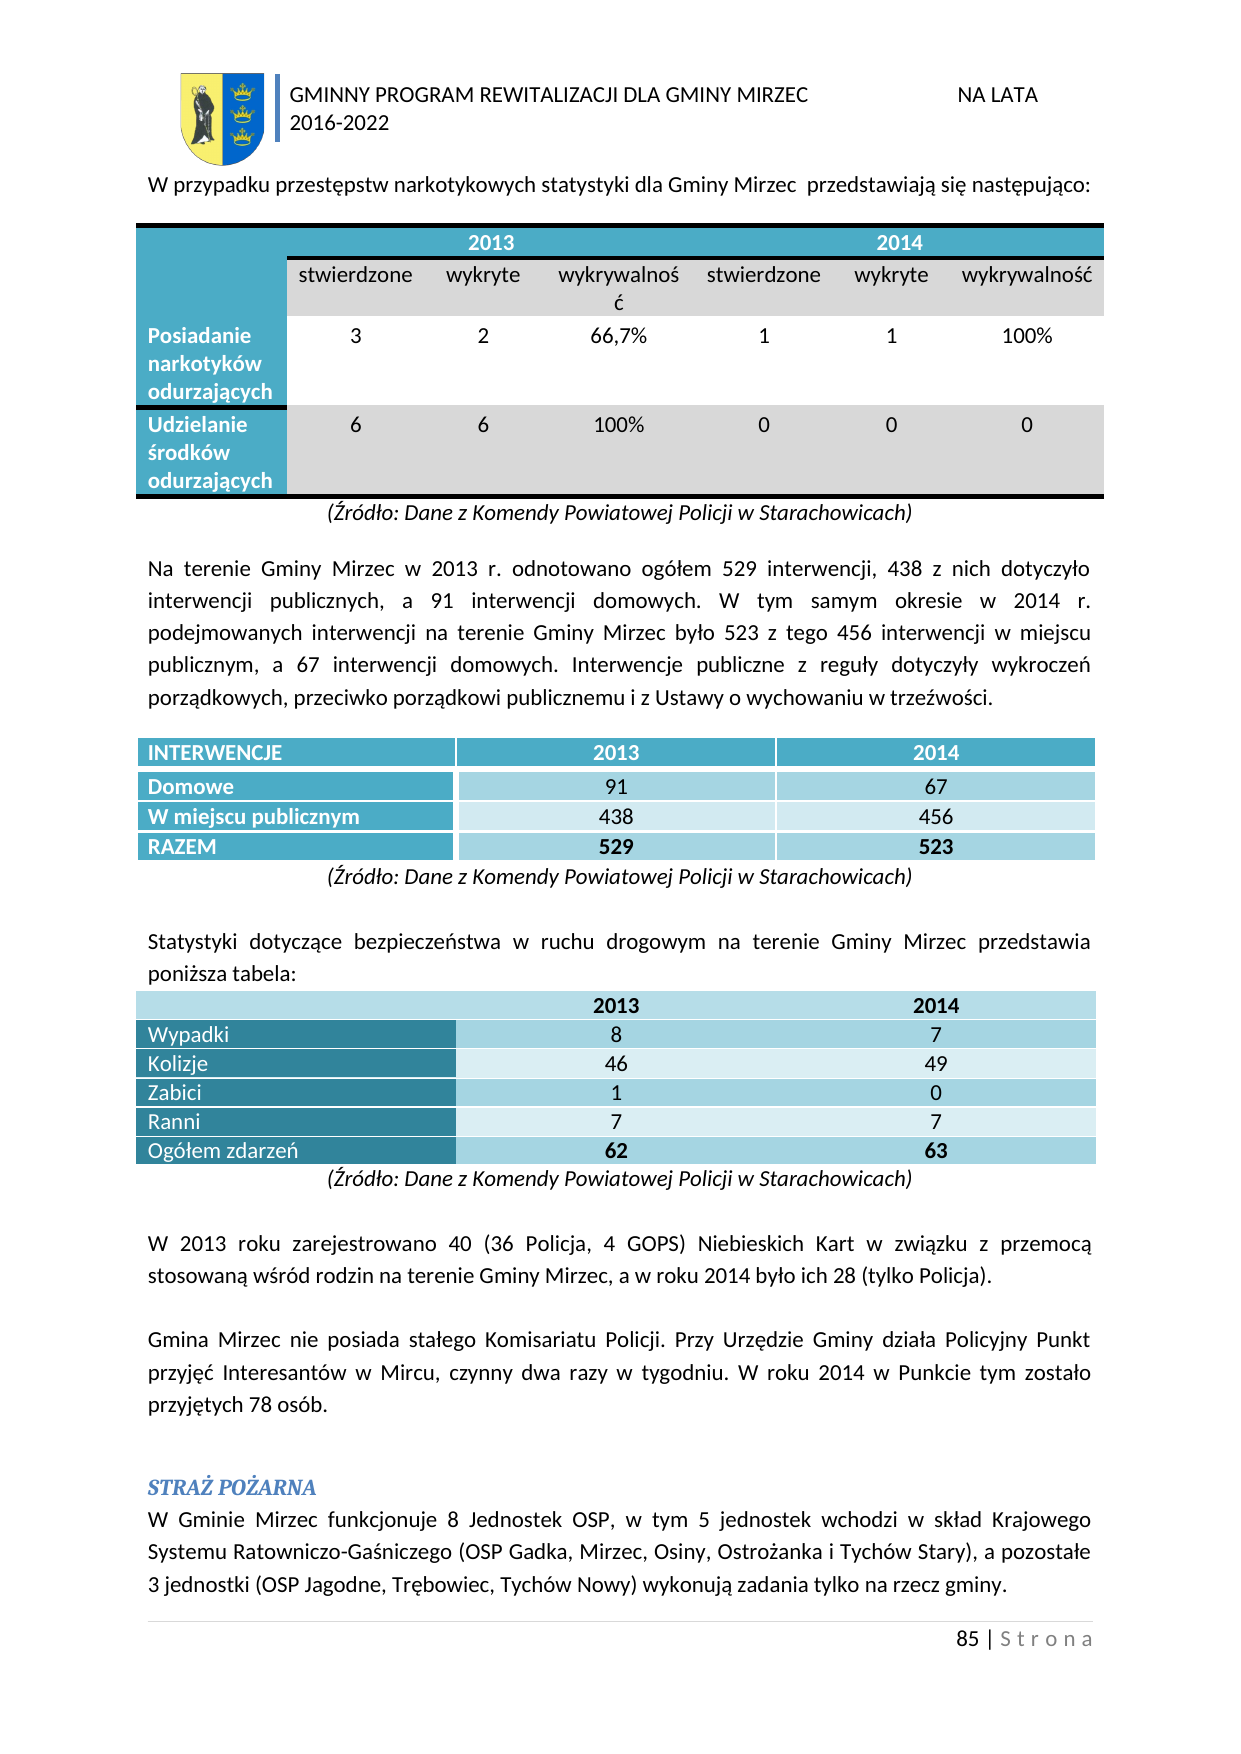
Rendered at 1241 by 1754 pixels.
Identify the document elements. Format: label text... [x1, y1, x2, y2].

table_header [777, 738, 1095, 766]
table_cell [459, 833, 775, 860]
text STRAŻ POŻARNA [148, 1475, 1093, 1501]
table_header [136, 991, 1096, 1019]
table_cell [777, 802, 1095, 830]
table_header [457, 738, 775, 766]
text Statystyki dotyczące bezpieczeństwa w ruchu drogowym na terenie Gminy Mirzec przedstawia poniższa tabela: [148, 927, 1093, 987]
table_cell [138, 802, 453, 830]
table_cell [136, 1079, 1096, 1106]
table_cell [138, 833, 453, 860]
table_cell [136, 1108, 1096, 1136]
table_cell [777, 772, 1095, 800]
text (Źródło: Dane z Komendy Powiatowej Policji w Starachowicach) [148, 1164, 1093, 1193]
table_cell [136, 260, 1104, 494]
text Gmina Mirzec nie posiada stałego Komisariatu Policji. Przy Urzędzie Gminy działa Policyjny Punkt przyjęć Interesantów w Mircu, czynny dwa razy w tygodniu. W roku 2014 w Punkcie tym zostało przyjętych 78 osób. [148, 1326, 1093, 1418]
text (Źródło: Dane z Komendy Powiatowej Policji w Starachowicach) [148, 863, 1093, 891]
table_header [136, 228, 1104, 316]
text W przypadku przestępstw narkotykowych statystyki dla Gminy Mirzec przedstawiają się następująco: [148, 170, 1093, 198]
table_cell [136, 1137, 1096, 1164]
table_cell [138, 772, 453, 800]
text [148, 499, 1093, 527]
text Na terenie Gminy Mirzec w 2013 r. odnotowano ogółem 529 interwencji, 438 z nich dotyczyło interwencji publicznych, a 91 interwencji domowych. W tym samym okresie w 2014 r. podejmowanych interwencji na terenie Gminy Mirzec było 523 z tego 456 interwencji w miejscu publicznym, a 67 interwencji domowych. Interwencje publiczne z reguły dotyczyły wykroczeń porządkowych, przeciwko porządkowi publicznemu i z Ustawy o wychowaniu w trzeźwości. [148, 554, 1093, 711]
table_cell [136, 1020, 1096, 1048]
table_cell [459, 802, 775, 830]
text W 2013 roku zarejestrowano 40 (36 Policja, 4 GOPS) Niebieskich Kart w związku z przemocą stosowaną wśród rodzin na terenie Gminy Mirzec, a w roku 2014 było ich 28 (tylko Policja). [148, 1229, 1093, 1289]
text W Gminie Mirzec funkcjonuje 8 Jednostek OSP, w tym 5 jednostek wchodzi w skład Krajowego Systemu Ratowniczo-Gaśniczego (OSP Gadka, Mirzec, Osiny, Ostrożanka i Tychów Stary), a pozostałe 3 jednostki (OSP Jagodne, Trębowiec, Tychów Nowy) wykonują zadania tylko na rzecz gminy. [148, 1505, 1093, 1598]
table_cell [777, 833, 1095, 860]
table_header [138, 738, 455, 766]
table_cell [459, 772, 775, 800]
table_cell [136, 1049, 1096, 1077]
